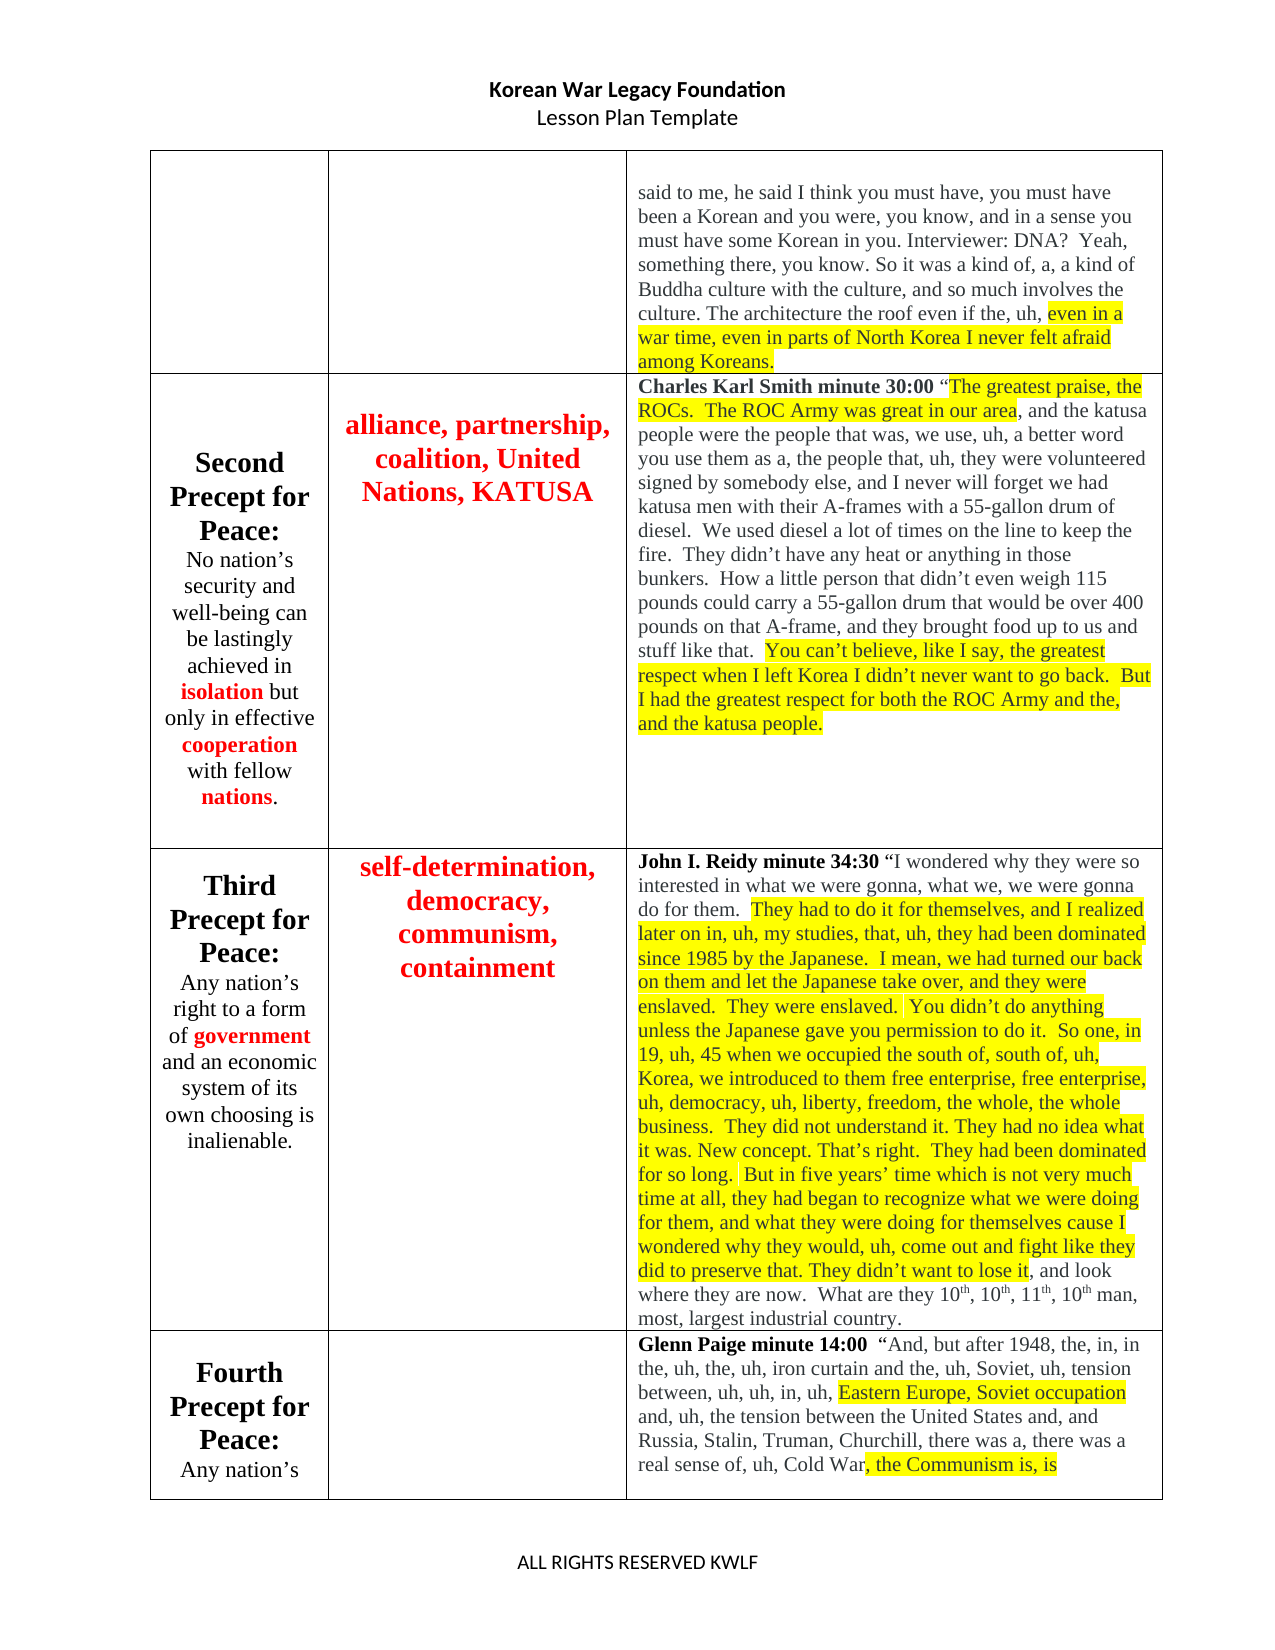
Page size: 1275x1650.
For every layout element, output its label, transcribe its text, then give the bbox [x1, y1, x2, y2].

table_cell Third Precept for Peace: Any nation’s right to a form of government and an economic system of its own choosing is inalienable. [151, 849, 328, 1330]
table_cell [151, 151, 328, 373]
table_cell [627, 1331, 1162, 1499]
table_cell Charles Karl Smith minute 30:00 “The greatest praise, the ROCs. The ROC Army was great in our area, and the katusa people were the people that was, we use, uh, a better word you use them as a, the people that, uh, they were volunteered signed by somebody else, and I never will forget we had katusa men with their A-frames with a 55-gallon drum of diesel. We used diesel a lot of times on the line to keep the fire. They didn’t have any heat or anything in those bunkers. How a little person that didn’t even weigh 115 pounds could carry a 55-gallon drum that would be over 400 pounds on that A-frame, and they brought food up to us and stuff like that. You can’t believe, like I say, the greatest respect when I left Korea I didn’t never want to go back. But I had the greatest respect for both the ROC Army and the, and the katusa people. [627, 374, 1162, 848]
table_cell alliance, partnership, coalition, United Nations, KATUSA [329, 374, 626, 848]
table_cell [329, 151, 626, 373]
table_cell self-determination, democracy, communism, containment [329, 849, 626, 1330]
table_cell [627, 151, 1162, 373]
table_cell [151, 1331, 328, 1499]
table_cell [329, 1331, 626, 1499]
table_cell Second Precept for Peace: No nation’s security and well-being can be lastingly achieved in isolation but only in effective cooperation with fellow nations. [151, 374, 328, 848]
table_cell John I. Reidy minute 34:30 “I wondered why they were so interested in what we were gonna, what we, we were gonna do for them. They had to do it for themselves, and I realized later on in, uh, my studies, that, uh, they had been dominated since 1985 by the Japanese. I mean, we had turned our back on them and let the Japanese take over, and they were enslaved. They were enslaved. You didn’t do anything unless the Japanese gave you permission to do it. So one, in 19, uh, 45 when we occupied the south of, south of, uh, Korea, we introduced to them free enterprise, free enterprise, uh, democracy, uh, liberty, freedom, the whole, the whole business. They did not understand it. They had no idea what it was. New concept. That’s right. They had been dominated for so long. But in five years’ time which is not very much time at all, they had began to recognize what we were doing for them, and what they were doing for themselves cause I wondered why they would, uh, come out and fight like they did to preserve that. They didn’t want to lose it, and look where they are now. What are they 10th, 10th, 11th, 10th man, most, largest industrial country. [627, 849, 1162, 1330]
